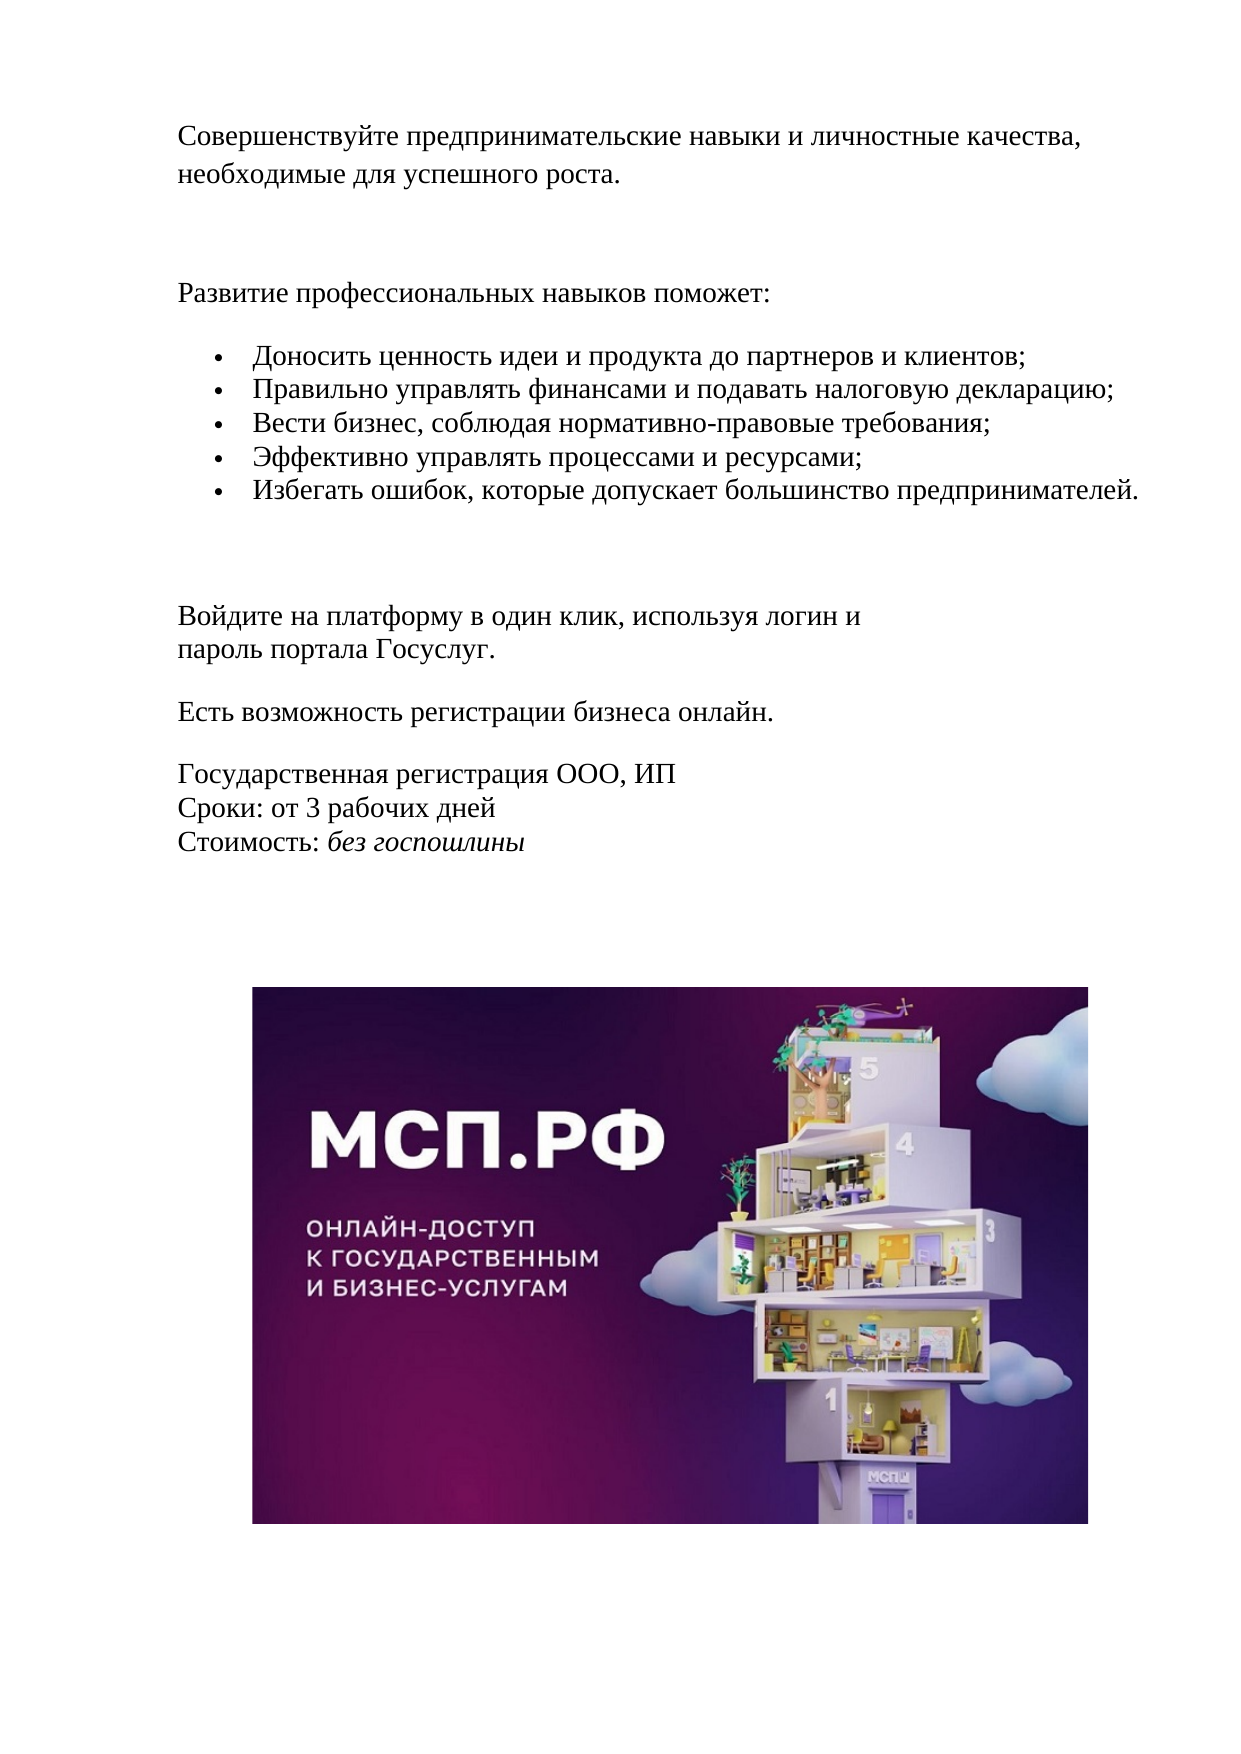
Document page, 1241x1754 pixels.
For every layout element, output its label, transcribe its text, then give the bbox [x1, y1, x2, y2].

list Доносить ценность идеи и продукта до партнеров и клиентов; [215, 338, 1152, 372]
list Эффективно управлять процессами и ресурсами; [215, 439, 1152, 472]
text Сроки: от 3 рабочих дней [177, 790, 1152, 824]
text Стоимость: без госпошлины [177, 824, 1152, 857]
picture [252, 987, 1089, 1524]
list Вести бизнес, соблюдая нормативно-правовые требования; [215, 405, 1152, 439]
text Развитие профессиональных навыков поможет: [177, 275, 1152, 309]
text Войдите на платформу в один клик, используя логин и пароль портала Госуслуг. [177, 598, 1152, 665]
text Государственная регистрация ООО, ИП [177, 757, 1152, 790]
text Совершенствуйте предпринимательские навыки и личностные качества, необходимые для успешного роста. [177, 118, 1152, 190]
list Избегать ошибок, которые допускает большинство предпринимателей. [215, 472, 1152, 506]
subtitle Есть возможность регистрации бизнеса онлайн. [177, 694, 1152, 727]
list Правильно управлять финансами и подавать налоговую декларацию; [215, 372, 1152, 405]
